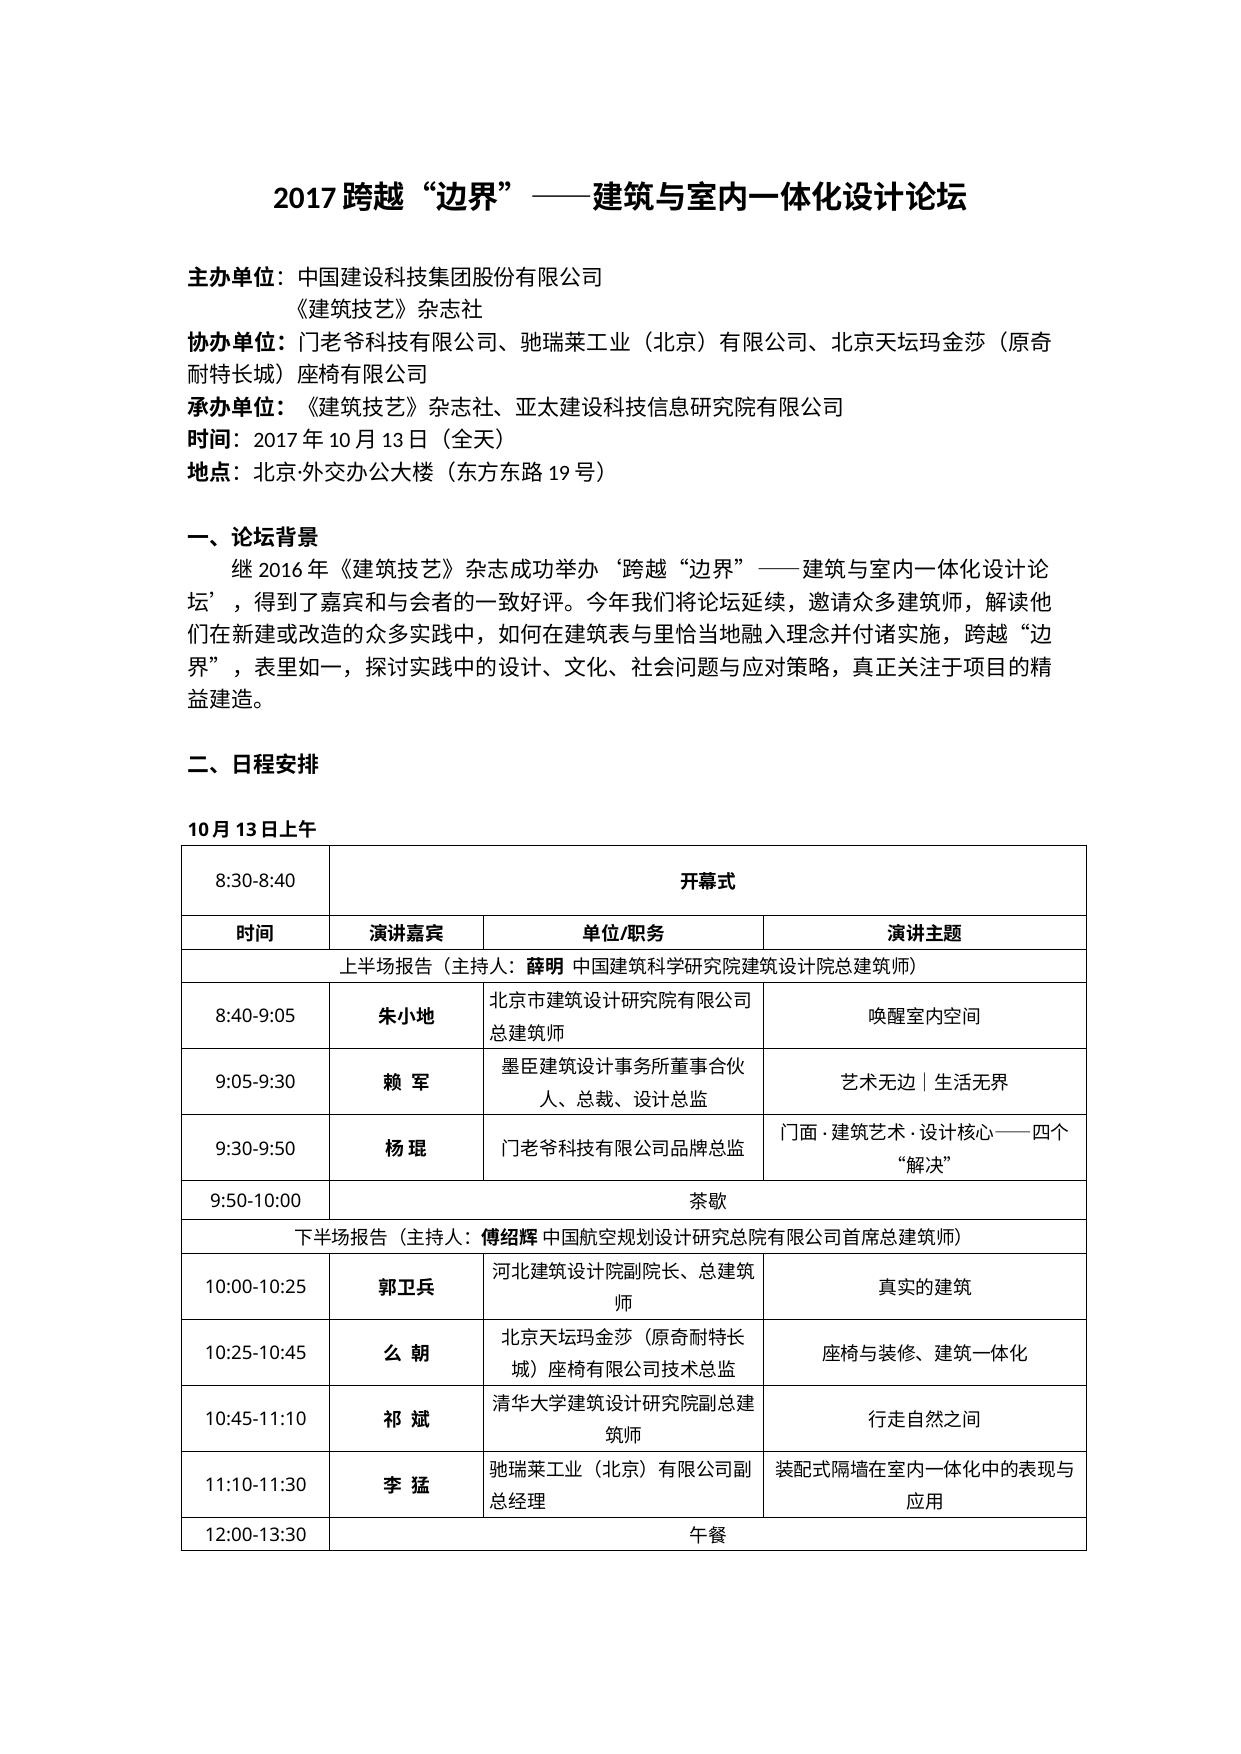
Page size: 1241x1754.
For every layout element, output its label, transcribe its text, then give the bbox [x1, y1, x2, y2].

text 协办单位：门老爷科技有限公司、驰瑞莱工业（北京）有限公司、北京天坛玛金莎（原奇耐特长城）座椅有限公司 [187, 324, 1053, 389]
table_cell 装配式隔墙在室内一体化中的表现与应用 [764, 1452, 1086, 1517]
table_cell 时间 [182, 916, 329, 948]
table_cell 门面 · 建筑艺术 · 设计核心——四个“解决” [764, 1115, 1086, 1180]
table_cell 9:50-10:00 [182, 1181, 329, 1219]
table_cell 杨 琨 [330, 1115, 483, 1180]
text 《建筑技艺》杂志社 [187, 292, 1053, 324]
table_cell 行走自然之间 [764, 1386, 1086, 1451]
table_cell 10:45-11:10 [182, 1386, 329, 1451]
text 继2016年《建筑技艺》杂志成功举办‘跨越“边界”——建筑与室内一体化设计论坛’，得到了嘉宾和与会者的一致好评。今年我们将论坛延续，邀请众多建筑师，解读他们在新建或改造的众多实践中，如何在建筑表与里恰当地融入理念并付诸实施，跨越“边界”，表里如一，探讨实践中的设计、文化、社会问题与应对策略，真正关注于项目的精益建造。 [187, 552, 1053, 714]
table_cell 12:00-13:30 [182, 1518, 329, 1550]
text 10月13日上午 [187, 812, 1053, 844]
table_cell 墨臣建筑设计事务所董事合伙人、总裁、设计总监 [484, 1049, 763, 1114]
table_header 开幕式 [330, 846, 1086, 915]
table_cell 北京市建筑设计研究院有限公司总建筑师 [484, 983, 763, 1048]
table_cell 茶歇 [330, 1181, 1086, 1219]
table_cell 郭卫兵 [330, 1254, 483, 1319]
table_cell 午餐 [330, 1518, 1086, 1550]
table_cell 9:05-9:30 [182, 1049, 329, 1114]
text 承办单位：《建筑技艺》杂志社、亚太建设科技信息研究院有限公司 [187, 389, 1053, 422]
table_cell 祁 斌 [330, 1386, 483, 1451]
table_cell 上半场报告（主持人：薛明 中国建筑科学研究院建筑设计院总建筑师） [182, 950, 1086, 982]
text 一、论坛背景 [187, 519, 1053, 552]
table_cell 下半场报告（主持人：傅绍辉 中国航空规划设计研究总院有限公司首席总建筑师） [182, 1220, 1086, 1253]
table_cell 么 朝 [330, 1320, 483, 1385]
text 主办单位：中国建设科技集团股份有限公司 [187, 259, 1053, 292]
table_cell 清华大学建筑设计研究院副总建筑师 [484, 1386, 763, 1451]
table_cell 驰瑞莱工业（北京）有限公司副总经理 [484, 1452, 763, 1517]
text 地点：北京·外交办公大楼（东方东路19号） [187, 454, 1053, 487]
table_cell 10:00-10:25 [182, 1254, 329, 1319]
table_cell 唤醒室内空间 [764, 983, 1086, 1048]
table_header 8:30-8:40 [182, 846, 329, 915]
table_cell 9:30-9:50 [182, 1115, 329, 1180]
table_cell 演讲主题 [764, 916, 1086, 948]
table_cell 朱小地 [330, 983, 483, 1048]
table_cell 真实的建筑 [764, 1254, 1086, 1319]
table_cell 单位/职务 [484, 916, 763, 948]
table_cell 8:40-9:05 [182, 983, 329, 1048]
table_cell 座椅与装修、建筑一体化 [764, 1320, 1086, 1385]
table_cell 北京天坛玛金莎（原奇耐特长城）座椅有限公司技术总监 [484, 1320, 763, 1385]
text 2017跨越“边界”——建筑与室内一体化设计论坛 [187, 162, 1053, 227]
table_cell 李 猛 [330, 1452, 483, 1517]
table_cell 赖 军 [330, 1049, 483, 1114]
table_cell 艺术无边｜生活无界 [764, 1049, 1086, 1114]
text 二、日程安排 [187, 747, 1053, 779]
table_cell 演讲嘉宾 [330, 916, 483, 948]
table_cell 11:10-11:30 [182, 1452, 329, 1517]
table_cell 10:25-10:45 [182, 1320, 329, 1385]
text 时间：2017年10月13日（全天） [187, 422, 1053, 454]
table_cell 门老爷科技有限公司品牌总监 [484, 1115, 763, 1180]
table_cell 河北建筑设计院副院长、总建筑师 [484, 1254, 763, 1319]
